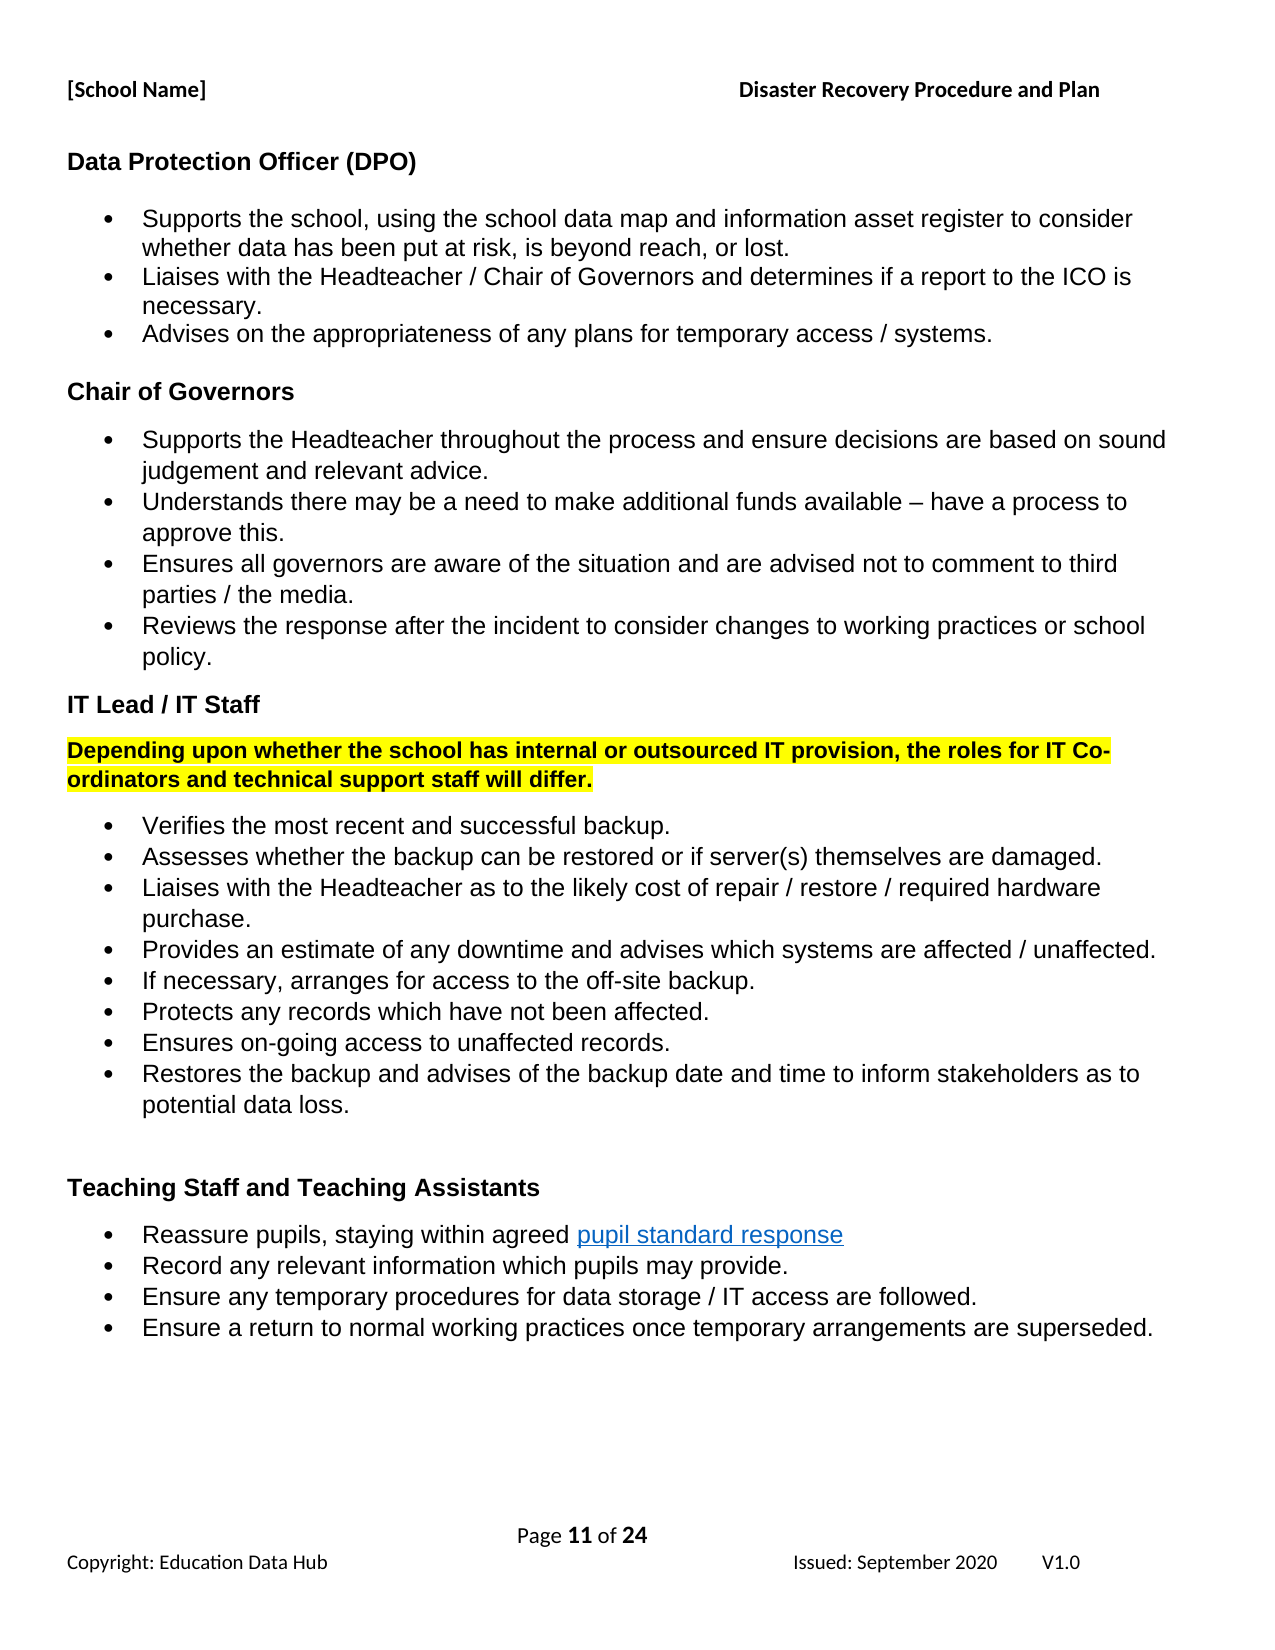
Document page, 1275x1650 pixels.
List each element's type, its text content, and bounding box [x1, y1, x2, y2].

list Liaises with the Headteacher as to the likely cost of repair / restore / required hardware purchase. [104, 873, 1176, 933]
list Restores the backup and advises of the backup date and time to inform stakeholders as to potential data loss. [104, 1059, 1176, 1119]
list If necessary, arranges for access to the off-site backup. [104, 966, 1176, 995]
text Teaching Staff and Teaching Assistants [67, 1173, 1176, 1201]
list Provides an estimate of any downtime and advises which systems are affected / unaffected. [104, 935, 1176, 964]
list Reviews the response after the incident to consider changes to working practices or school policy. [104, 611, 1176, 671]
list Advises on the appropriateness of any plans for temporary access / systems. [104, 319, 1176, 348]
list Ensure any temporary procedures for data storage / IT access are followed. [104, 1282, 1176, 1311]
text Data Protection Officer (DPO) [67, 147, 1176, 176]
text Depending upon whether the school has internal or outsourced IT provision, the roles for IT Co-ordinators and technical support staff will differ. [67, 737, 1176, 792]
list Record any relevant information which pupils may provide. [104, 1251, 1176, 1280]
list Understands there may be a need to make additional funds available – have a process to approve this. [104, 487, 1176, 546]
list Liaises with the Headteacher / Chair of Governors and determines if a report to the ICO is necessary. [104, 262, 1176, 319]
list Protects any records which have not been affected. [104, 997, 1176, 1026]
list Supports the school, using the school data map and information asset register to consider whether data has been put at risk, is beyond reach, or lost. [104, 204, 1176, 262]
text IT Lead / IT Staff [67, 689, 1176, 718]
list Assesses whether the backup can be restored or if server(s) themselves are damaged. [104, 842, 1176, 871]
list Ensures all governors are aware of the situation and are advised not to comment to third parties / the media. [104, 549, 1176, 608]
list Reassure pupils, staying within agreed pupil standard response [104, 1220, 1176, 1249]
list Verifies the most recent and successful backup. [104, 811, 1176, 839]
text Chair of Governors [67, 377, 1176, 406]
list Ensures on-going access to unaffected records. [104, 1028, 1176, 1057]
list Ensure a return to normal working practices once temporary arrangements are superseded. [104, 1313, 1176, 1342]
list Supports the Headteacher throughout the process and ensure decisions are based on sound judgement and relevant advice. [104, 424, 1176, 484]
